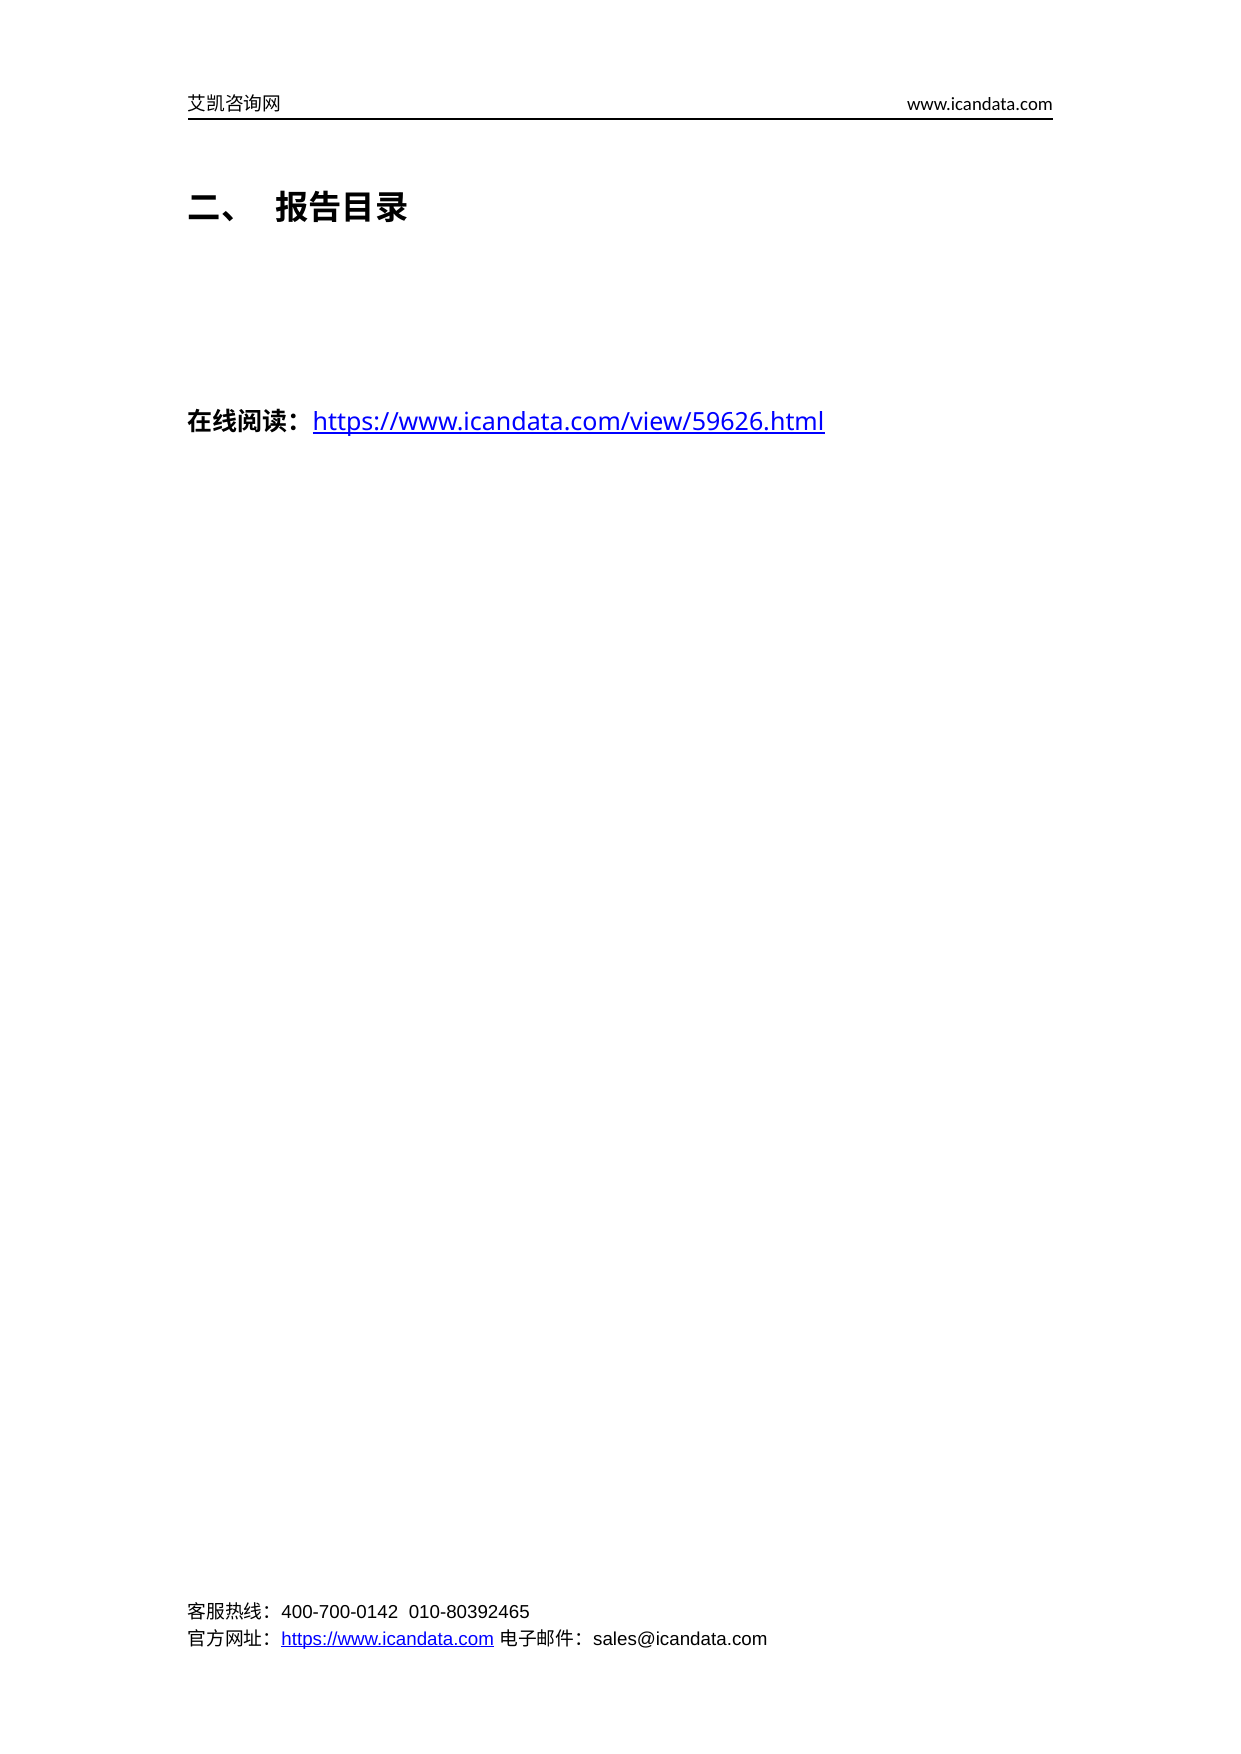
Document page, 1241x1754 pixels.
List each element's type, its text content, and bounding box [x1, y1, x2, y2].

subtitle 报告目录 [187, 172, 1053, 237]
text 在线阅读：https://www.icandata.com/view/59626.html [187, 387, 1053, 452]
